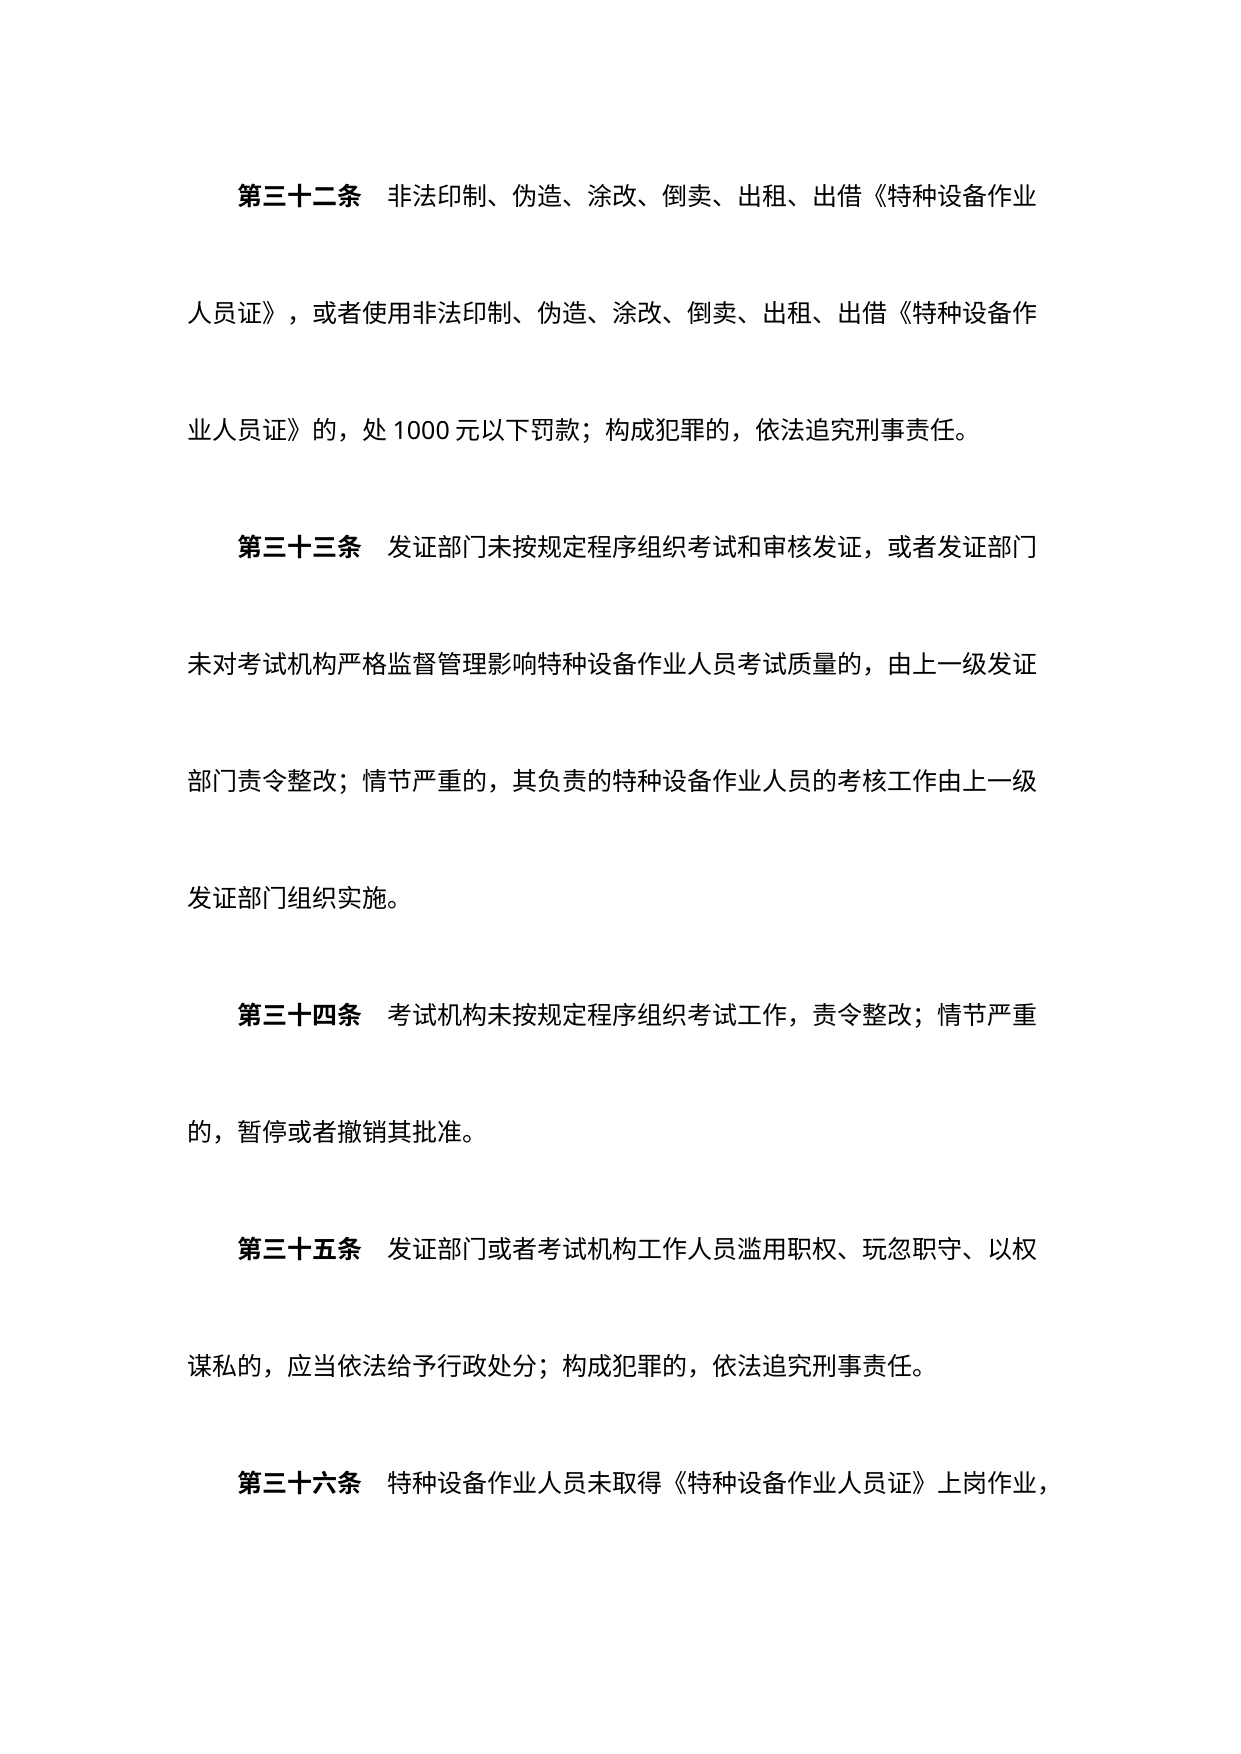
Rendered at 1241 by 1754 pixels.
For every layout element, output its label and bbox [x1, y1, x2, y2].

text [187, 162, 1053, 1514]
